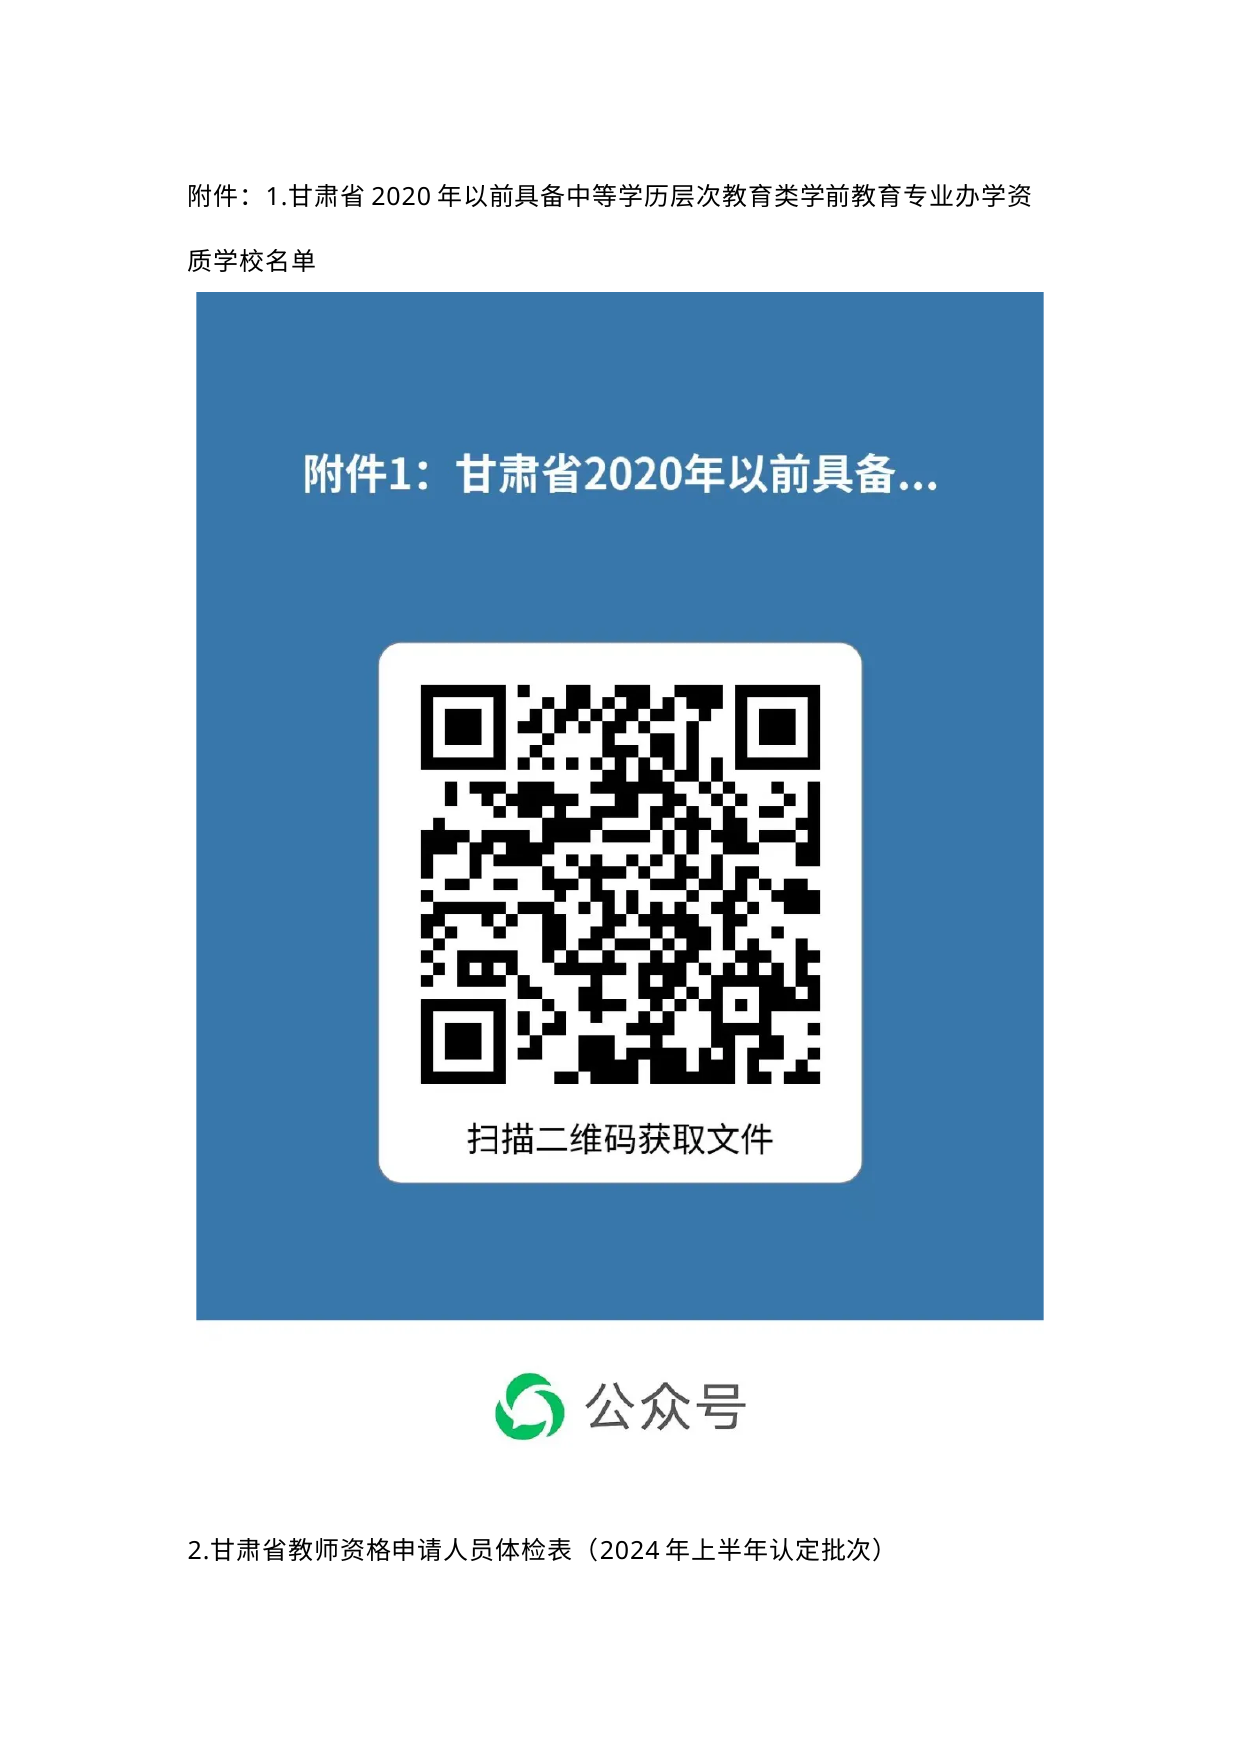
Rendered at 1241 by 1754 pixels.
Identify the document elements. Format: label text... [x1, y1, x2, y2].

text 2.甘肃省教师资格申请人员体检表（2024年上半年认定批次） [187, 1516, 1053, 1581]
text 附件：1.甘肃省2020年以前具备中等学历层次教育类学前教育专业办学资质学校名单 [187, 162, 1053, 292]
picture [196, 292, 1044, 1491]
